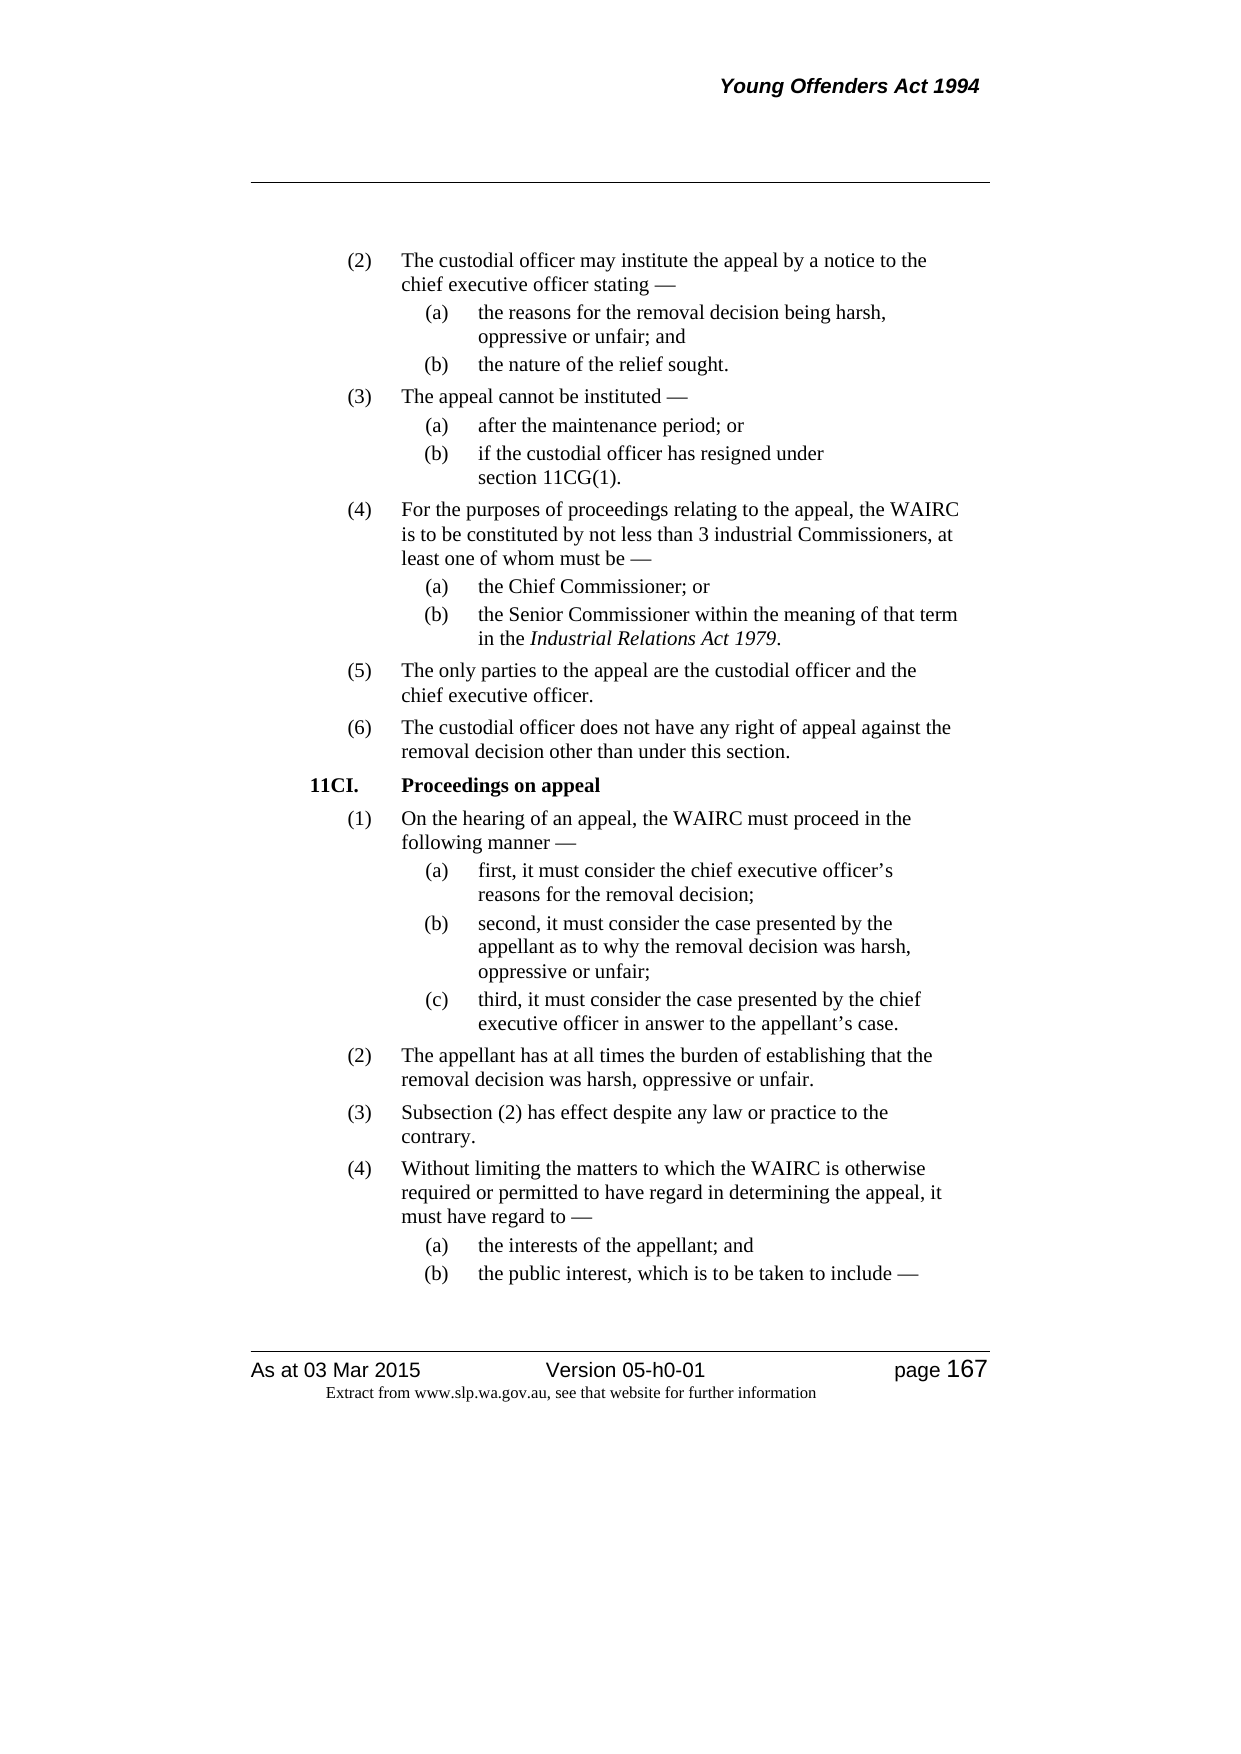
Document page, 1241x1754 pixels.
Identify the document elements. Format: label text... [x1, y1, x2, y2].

text (a) after the maintenance period; or [389, 413, 960, 437]
text (4) Without limiting the matters to which the WAIRC is otherwise required or permitted to have regard in determining the appeal, it must have regard to — [312, 1156, 960, 1228]
text (3) Subsection (2) has effect despite any law or practice to the contrary. [312, 1100, 960, 1148]
text (4) For the purposes of proceedings relating to the appeal, the WAIRC is to be constituted by not less than 3 industrial Commissioners, at least one of whom must be — [312, 497, 960, 569]
text (a) the reasons for the removal decision being harsh, oppressive or unfair; and [389, 300, 960, 348]
text (2) The custodial officer may institute the appeal by a notice to the chief executive officer stating — [312, 247, 960, 296]
text (b) the public interest, which is to be taken to include — [389, 1261, 960, 1285]
text (a) the interests of the appellant; and [389, 1232, 960, 1257]
text (1) On the hearing of an appeal, the WAIRC must proceed in the following manner — [312, 806, 960, 854]
text (b) the nature of the relief sought. [389, 352, 960, 376]
text (b) second, it must consider the case presented by the appellant as to why the removal decision was harsh, oppressive or unfair; [389, 910, 960, 983]
text (b) the Senior Commissioner within the meaning of that term in the Industrial Relations Act 1979. [389, 602, 960, 650]
text (b) if the custodial officer has resigned under section 11CG(1). [389, 441, 960, 489]
text (2) The appellant has at all times the burden of establishing that the removal decision was harsh, oppressive or unfair. [312, 1043, 960, 1091]
text (a) the Chief Commissioner; or [389, 574, 960, 598]
text (c) third, it must consider the case presented by the chief executive officer in answer to the appellant’s case. [389, 987, 960, 1035]
text (5) The only parties to the appeal are the custodial officer and the chief executive officer. [312, 658, 960, 707]
subtitle 11CI. Proceedings on appeal [309, 773, 960, 797]
text (6) The custodial officer does not have any right of appeal against the removal decision other than under this section. [312, 715, 960, 763]
text (a) first, it must consider the chief executive officer’s reasons for the removal decision; [389, 858, 960, 906]
text (3) The appeal cannot be instituted — [312, 384, 960, 408]
